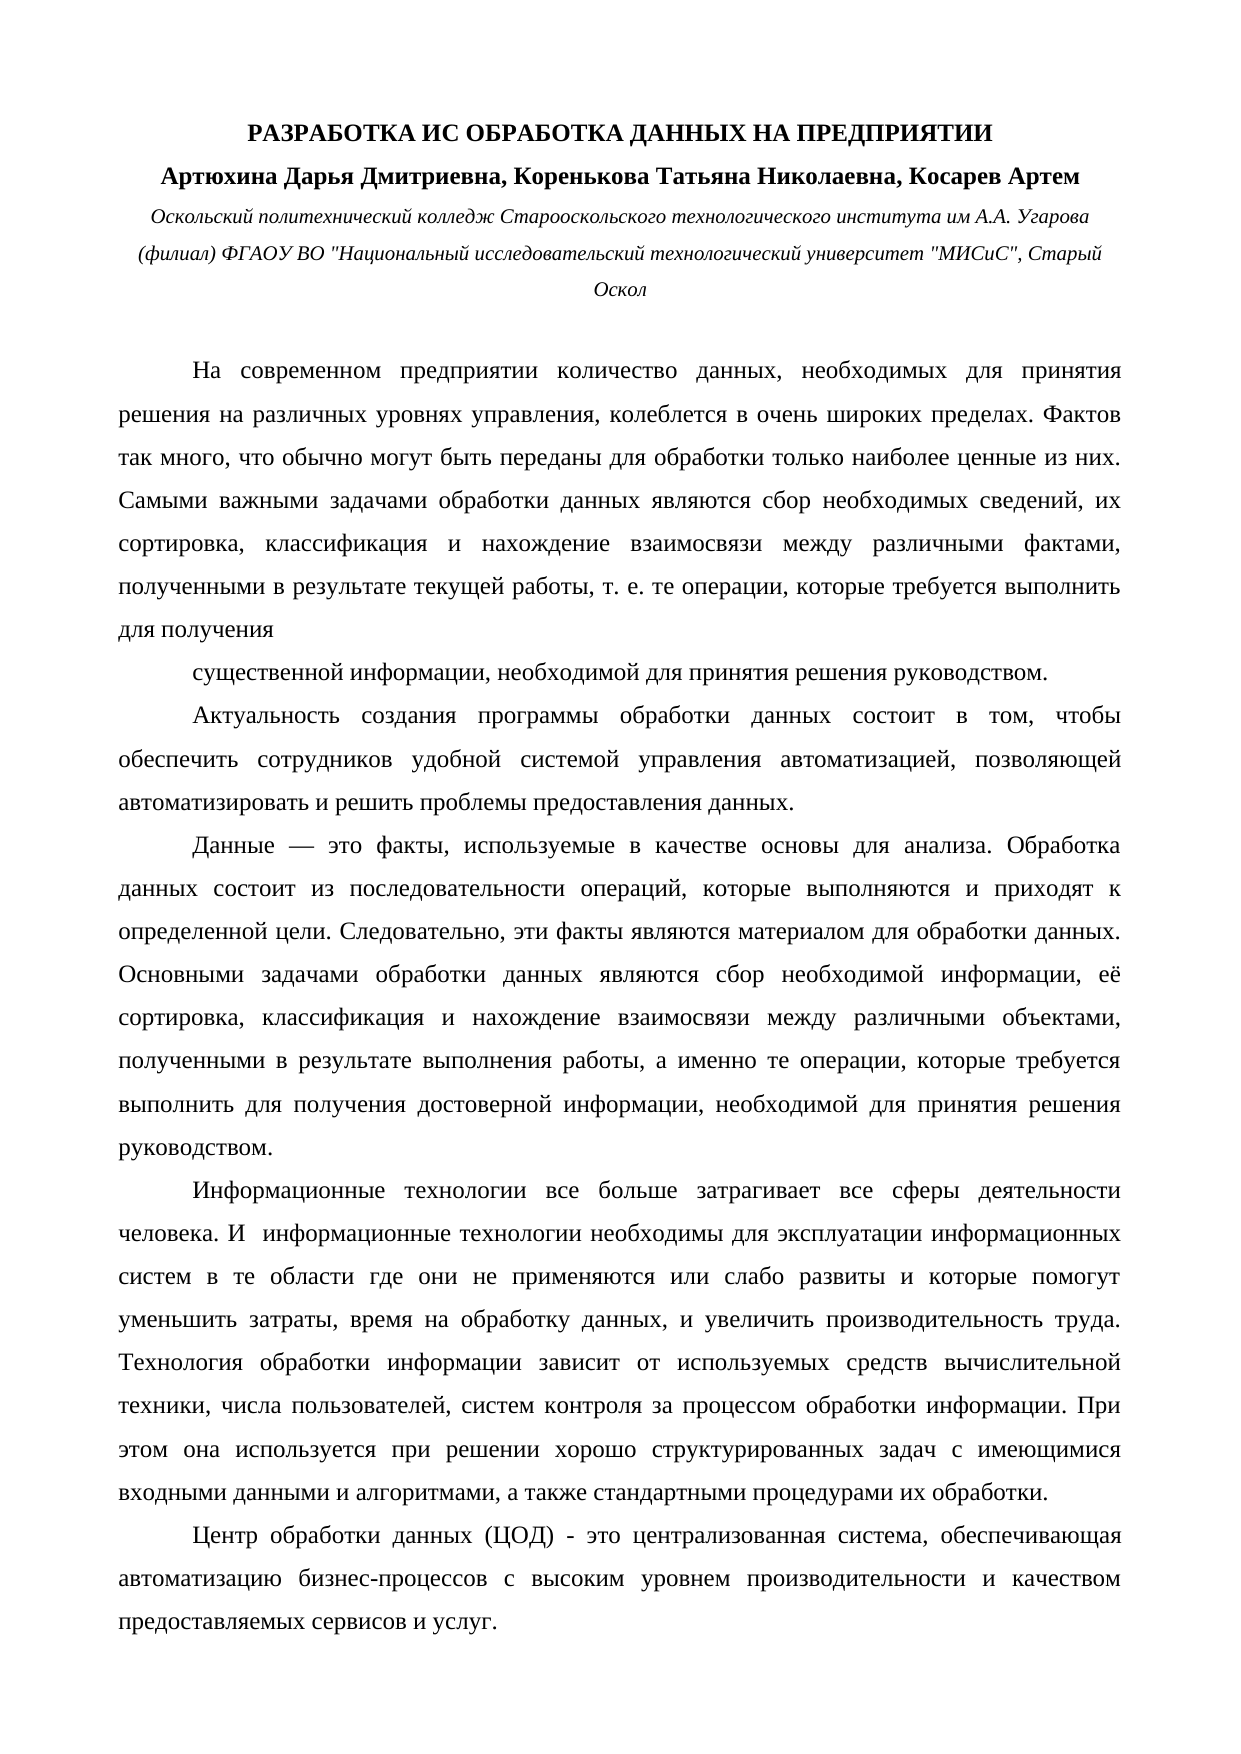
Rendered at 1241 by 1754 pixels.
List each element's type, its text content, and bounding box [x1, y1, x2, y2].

text Артюхина Дарья Дмитриевна, Коренькова Татьяна Николаевна, Косарев Артем [118, 161, 1122, 190]
text На современном предприятии количество данных, необходимых для принятия решения на различных уровнях управления, колеблется в очень широких пределах. Фактов так много, что обычно могут быть переданы для обработки только наиболее ценные из них. Самыми важными задачами обработки данных являются сбор необходимых сведений, их сортировка, классификация и нахождение взаимосвязи между различными фактами, полученными в результате текущей работы, т. е. те операции, которые требуется выполнить для получения [118, 356, 1122, 643]
text существенной информации, необходимой для принятия решения руководством. [118, 657, 1122, 686]
text Центр обработки данных (ЦОД) - это централизованная система, обеспечивающая автоматизацию бизнес-процессов с высоким уровнем производительности и качеством предоставляемых сервисов и услуг. [118, 1520, 1122, 1635]
text Оскольский политехнический колледж Старооскольского технологического института им А.А. Угарова (филиал) ФГАОУ ВО "Национальный исследовательский технологический университет "МИСиС", Старый Оскол [118, 204, 1122, 301]
text Данные — это факты, используемые в качестве основы для анализа. Обработка данных состоит из последовательности операций, которые выполняются и приходят к определенной цели. Следовательно, эти факты являются материалом для обработки данных. Основными задачами обработки данных являются сбор необходимой информации, её сортировка, классификация и нахождение взаимосвязи между различными объектами, полученными в результате выполнения работы, а именно те операции, которые требуется выполнить для получения достоверной информации, необходимой для принятия решения руководством. [118, 830, 1122, 1161]
text Актуальность создания программы обработки данных состоит в том, чтобы обеспечить сотрудников удобной системой управления автоматизацией, позволяющей автоматизировать и решить проблемы предоставления данных. [118, 701, 1122, 816]
text Информационные технологии все больше затрагивает все сферы деятельности человека. И информационные технологии необходимы для эксплуатации информационных систем в те области где они не применяются или слабо развиты и которые помогут уменьшить затраты, время на обработку данных, и увеличить производительность труда. Технология обработки информации зависит от используемых средств вычислительной техники, числа пользователей, систем контроля за процессом обработки информации. При этом она используется при решении хорошо структурированных задач с имеющимися входными данными и алгоритмами, а также стандартными процедурами их обработки. [118, 1175, 1122, 1506]
text РАЗРАБОТКА ИС ОБРАБОТКА ДАННЫХ НА ПРЕДПРИЯТИИ [118, 118, 1122, 147]
